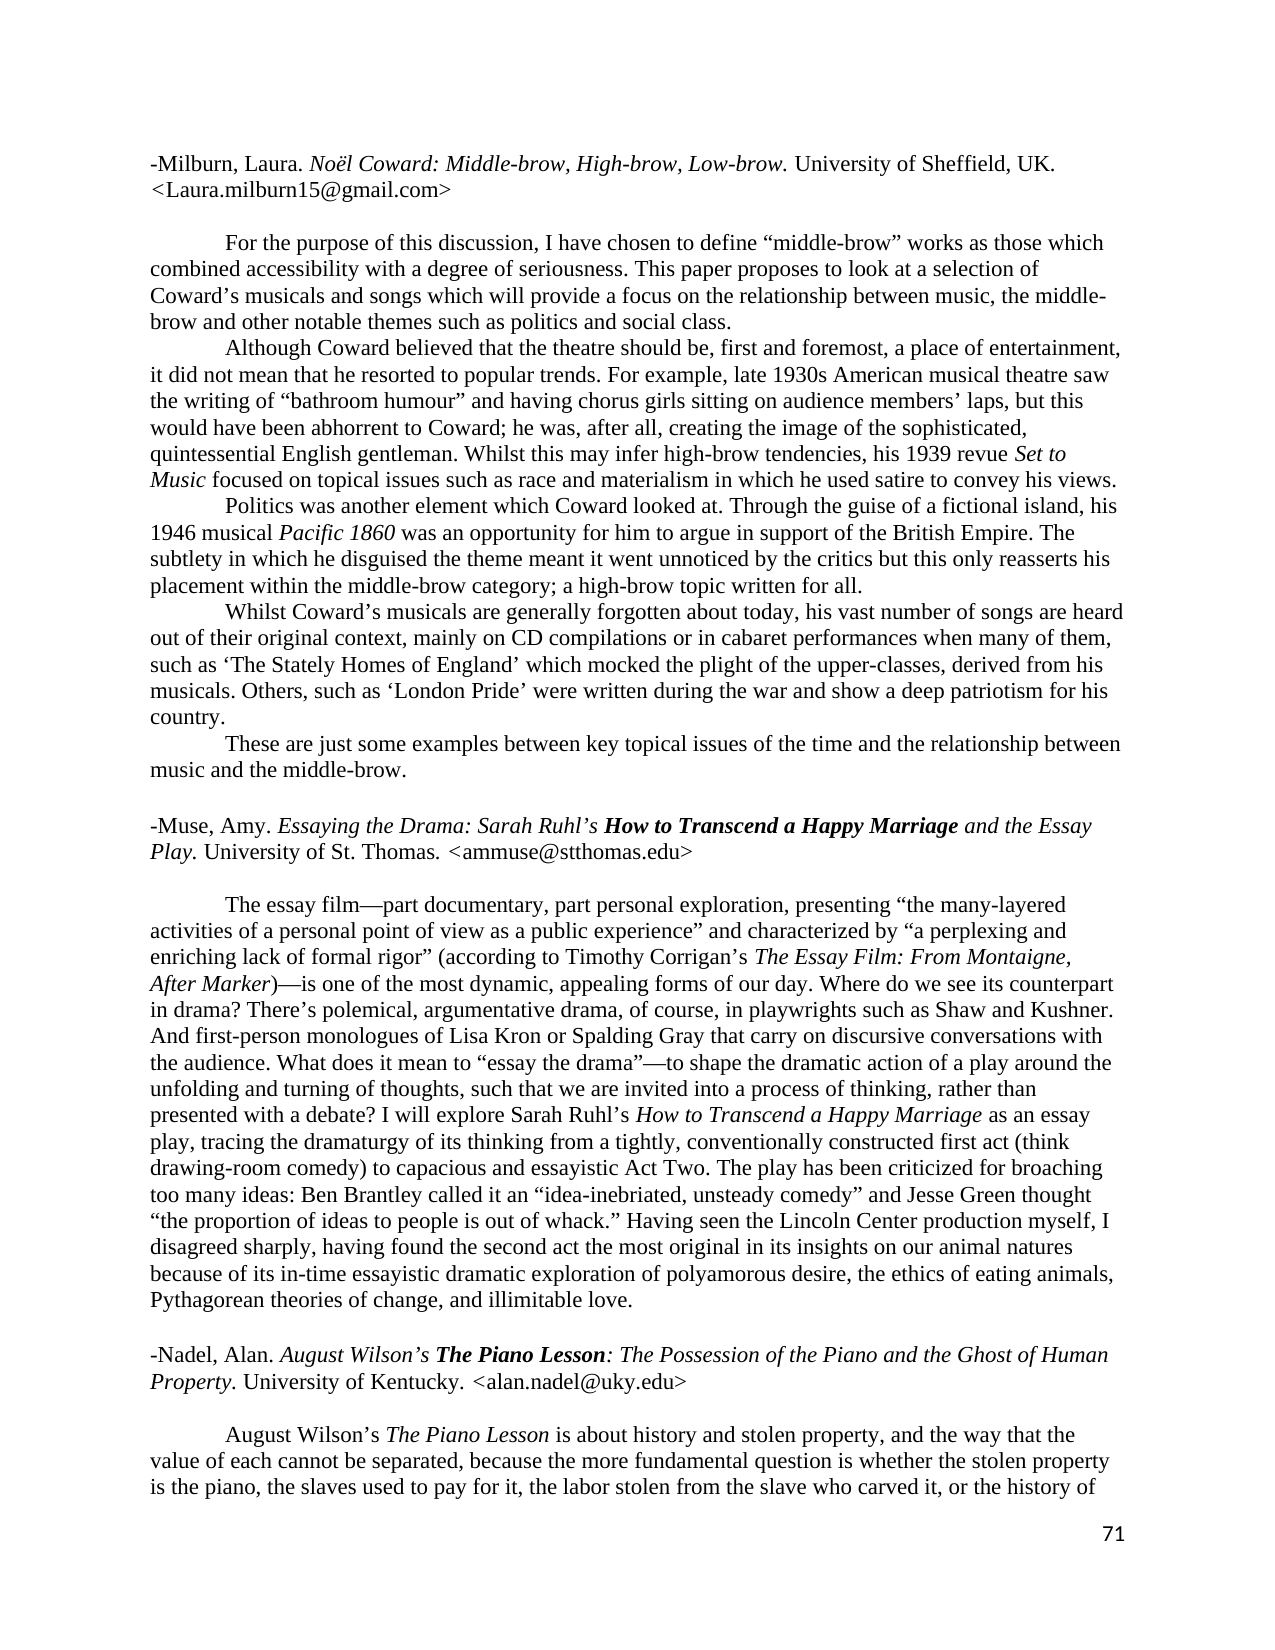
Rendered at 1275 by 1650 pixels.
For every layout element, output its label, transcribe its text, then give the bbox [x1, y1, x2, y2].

text For the purpose of this discussion, I have chosen to define “middle-brow” works as those which combined accessibility with a degree of seriousness. This paper proposes to look at a selection of Coward’s musicals and songs which will provide a focus on the relationship between music, the middle-brow and other notable themes such as politics and social class. [150, 229, 1125, 334]
text -Muse, Amy. Essaying the Drama: Sarah Ruhl’s How to Transcend a Happy Marriage and the Essay Play. University of St. Thomas. <ammuse@stthomas.edu> [150, 812, 1125, 864]
text Whilst Coward’s musicals are generally forgotten about today, his vast number of songs are heard out of their original context, mainly on CD compilations or in cabaret performances when many of them, such as ‘The Stately Homes of England’ which mocked the plight of the upper-classes, derived from his musicals. Others, such as ‘London Pride’ were written during the war and show a deep patriotism for his country. [150, 598, 1125, 730]
text The essay film—part documentary, part personal exploration, presenting “the many-layered activities of a personal point of view as a public experience” and characterized by “a perplexing and enriching lack of formal rigor” (according to Timothy Corrigan’s The Essay Film: From Montaigne, After Marker)—is one of the most dynamic, appealing forms of our day. Where do we see its counterpart in drama? There’s polemical, argumentative drama, of course, in playwrights such as Shaw and Kushner. And first-person monologues of Lisa Kron or Spalding Gray that carry on discursive conversations with the audience. What does it mean to “essay the drama”—to shape the dramatic action of a play around the unfolding and turning of thoughts, such that we are invited into a process of thinking, rather than presented with a debate? I will explore Sarah Ruhl’s How to Transcend a Happy Marriage as an essay play, tracing the dramaturgy of its thinking from a tightly, conventionally constructed first act (think drawing-room comedy) to capacious and essayistic Act Two. The play has been criticized for broaching too many ideas: Ben Brantley called it an “idea-inebriated, unsteady comedy” and Jesse Green thought “the proportion of ideas to people is out of whack.” Having seen the Lincoln Center production myself, I disagreed sharply, having found the second act the most original in its insights on our animal natures because of its in-time essayistic dramatic exploration of polyamorous desire, the ethics of eating animals, Pythagorean theories of change, and illimitable love. [150, 891, 1125, 1312]
text Politics was another element which Coward looked at. Through the guise of a fictional island, his 1946 musical Pacific 1860 was an opportunity for him to argue in support of the British Empire. The subtlety in which he disguised the theme meant it went unnoticed by the critics but this only reasserts his placement within the middle-brow category; a high-brow topic written for all. [150, 493, 1125, 598]
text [150, 1421, 1125, 1500]
text -Nadel, Alan. August Wilson’s The Piano Lesson: The Possession of the Piano and the Ghost of Human Property. University of Kentucky. <alan.nadel@uky.edu> [150, 1342, 1125, 1394]
text These are just some examples between key topical issues of the time and the relationship between music and the middle-brow. [150, 730, 1125, 782]
text Although Coward believed that the theatre should be, first and foremost, a place of entertainment, it did not mean that he resorted to popular trends. For example, late 1930s American musical theatre saw the writing of “bathroom humour” and having chorus girls sitting on audience members’ laps, but this would have been abhorrent to Coward; he was, after all, creating the image of the sophisticated, quintessential English gentleman. Whilst this may infer high-brow tendencies, his 1939 revue Set to Music focused on topical issues such as race and materialism in which he used satire to convey his views. [150, 334, 1125, 493]
text -Milburn, Laura. Noël Coward: Middle-brow, High-brow, Low-brow. University of Sheffield, UK. <Laura.milburn15@gmail.com> [150, 150, 1125, 203]
